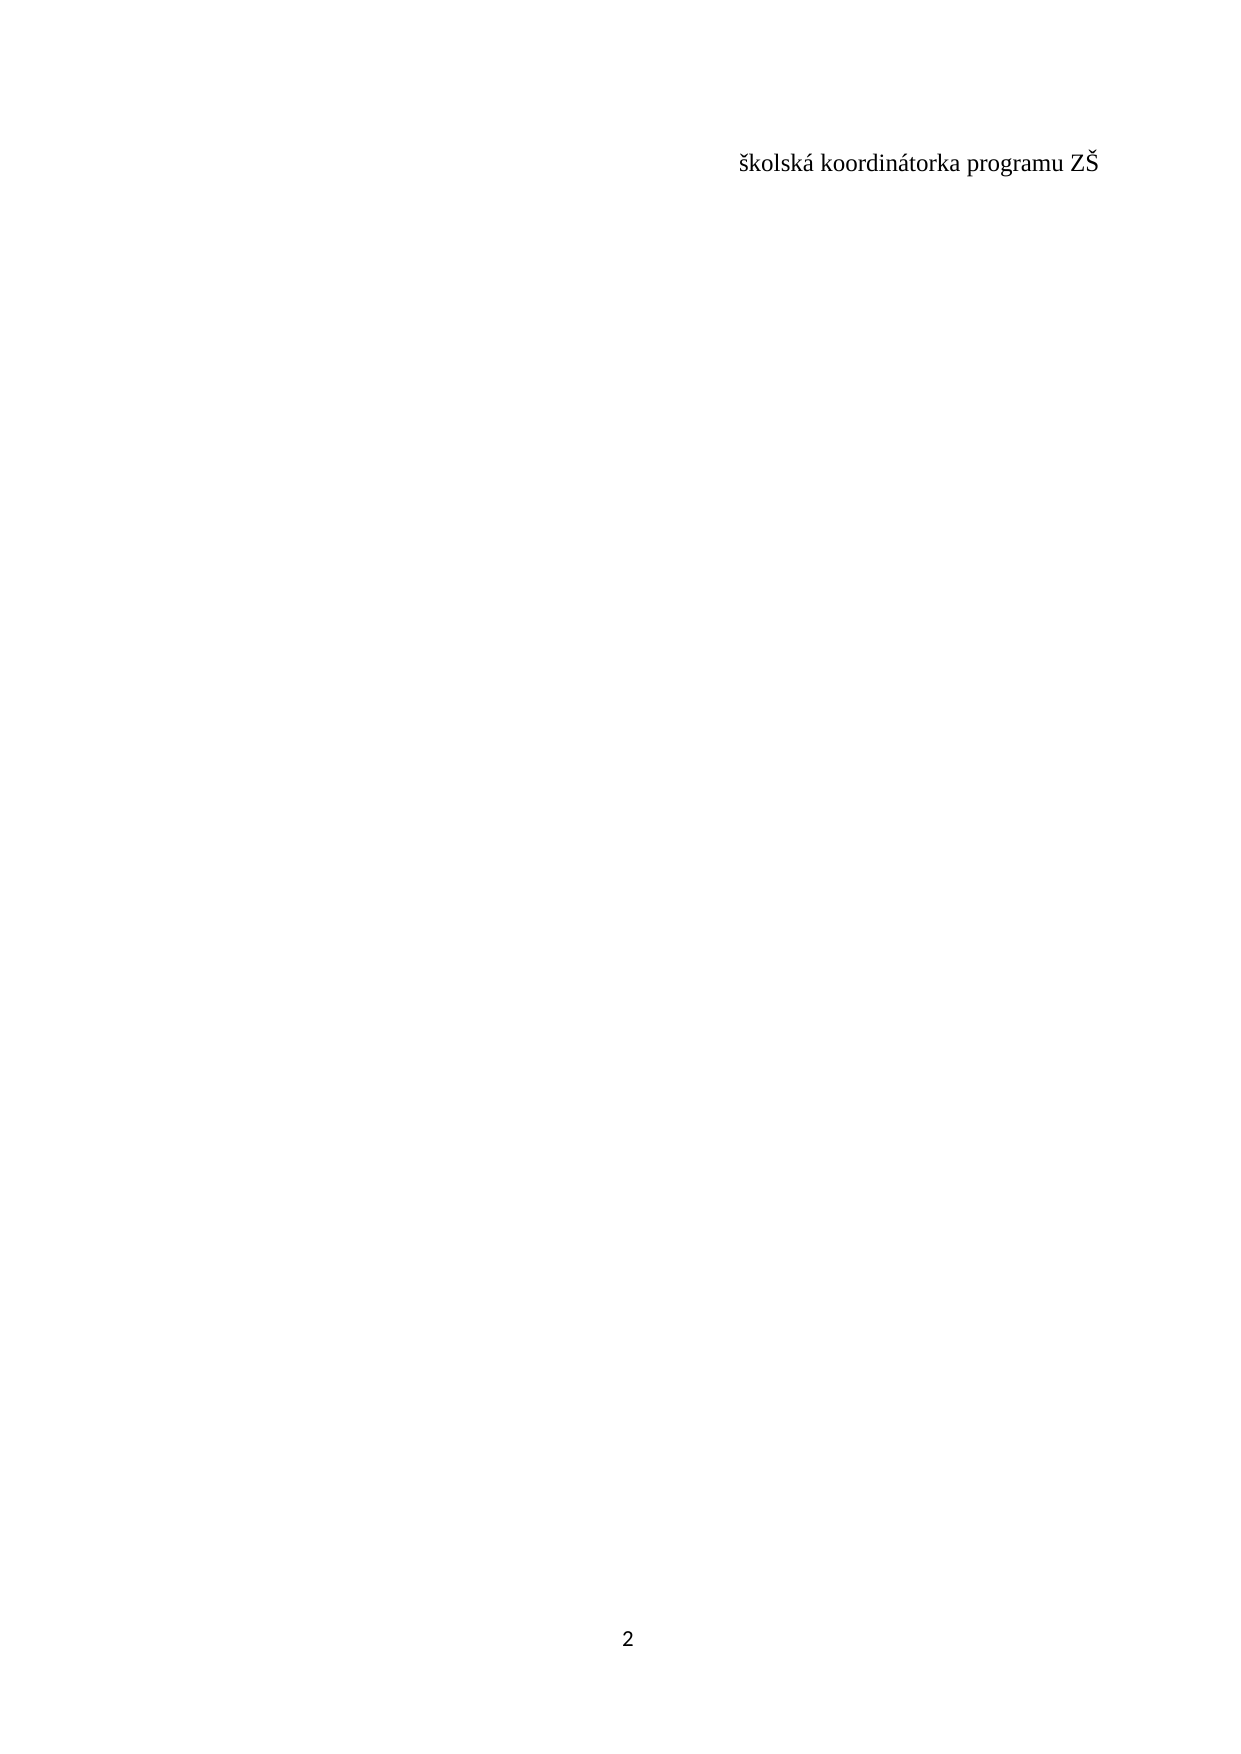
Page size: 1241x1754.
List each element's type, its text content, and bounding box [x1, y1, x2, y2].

list školská koordinátorka programu ZŠ [739, 148, 1107, 176]
